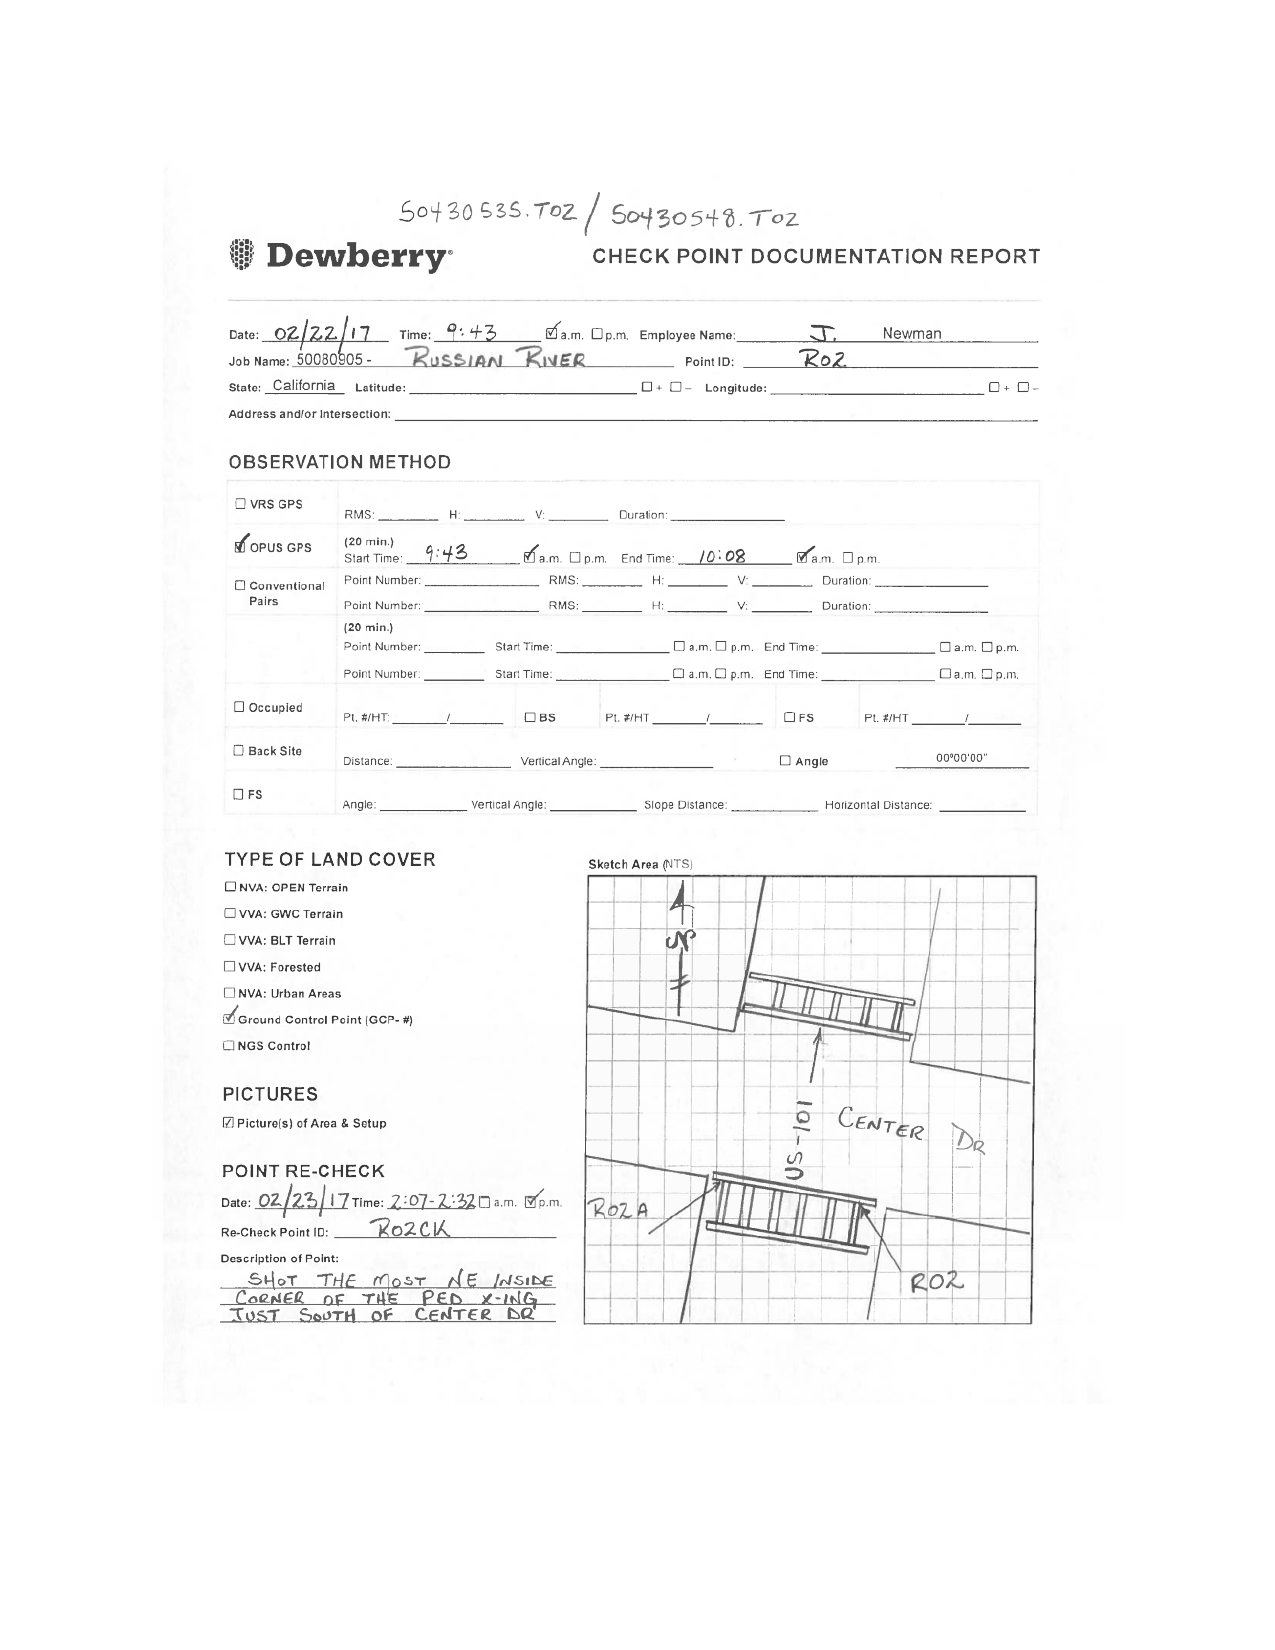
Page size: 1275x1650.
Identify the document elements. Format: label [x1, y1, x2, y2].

picture [150, 150, 1125, 1411]
